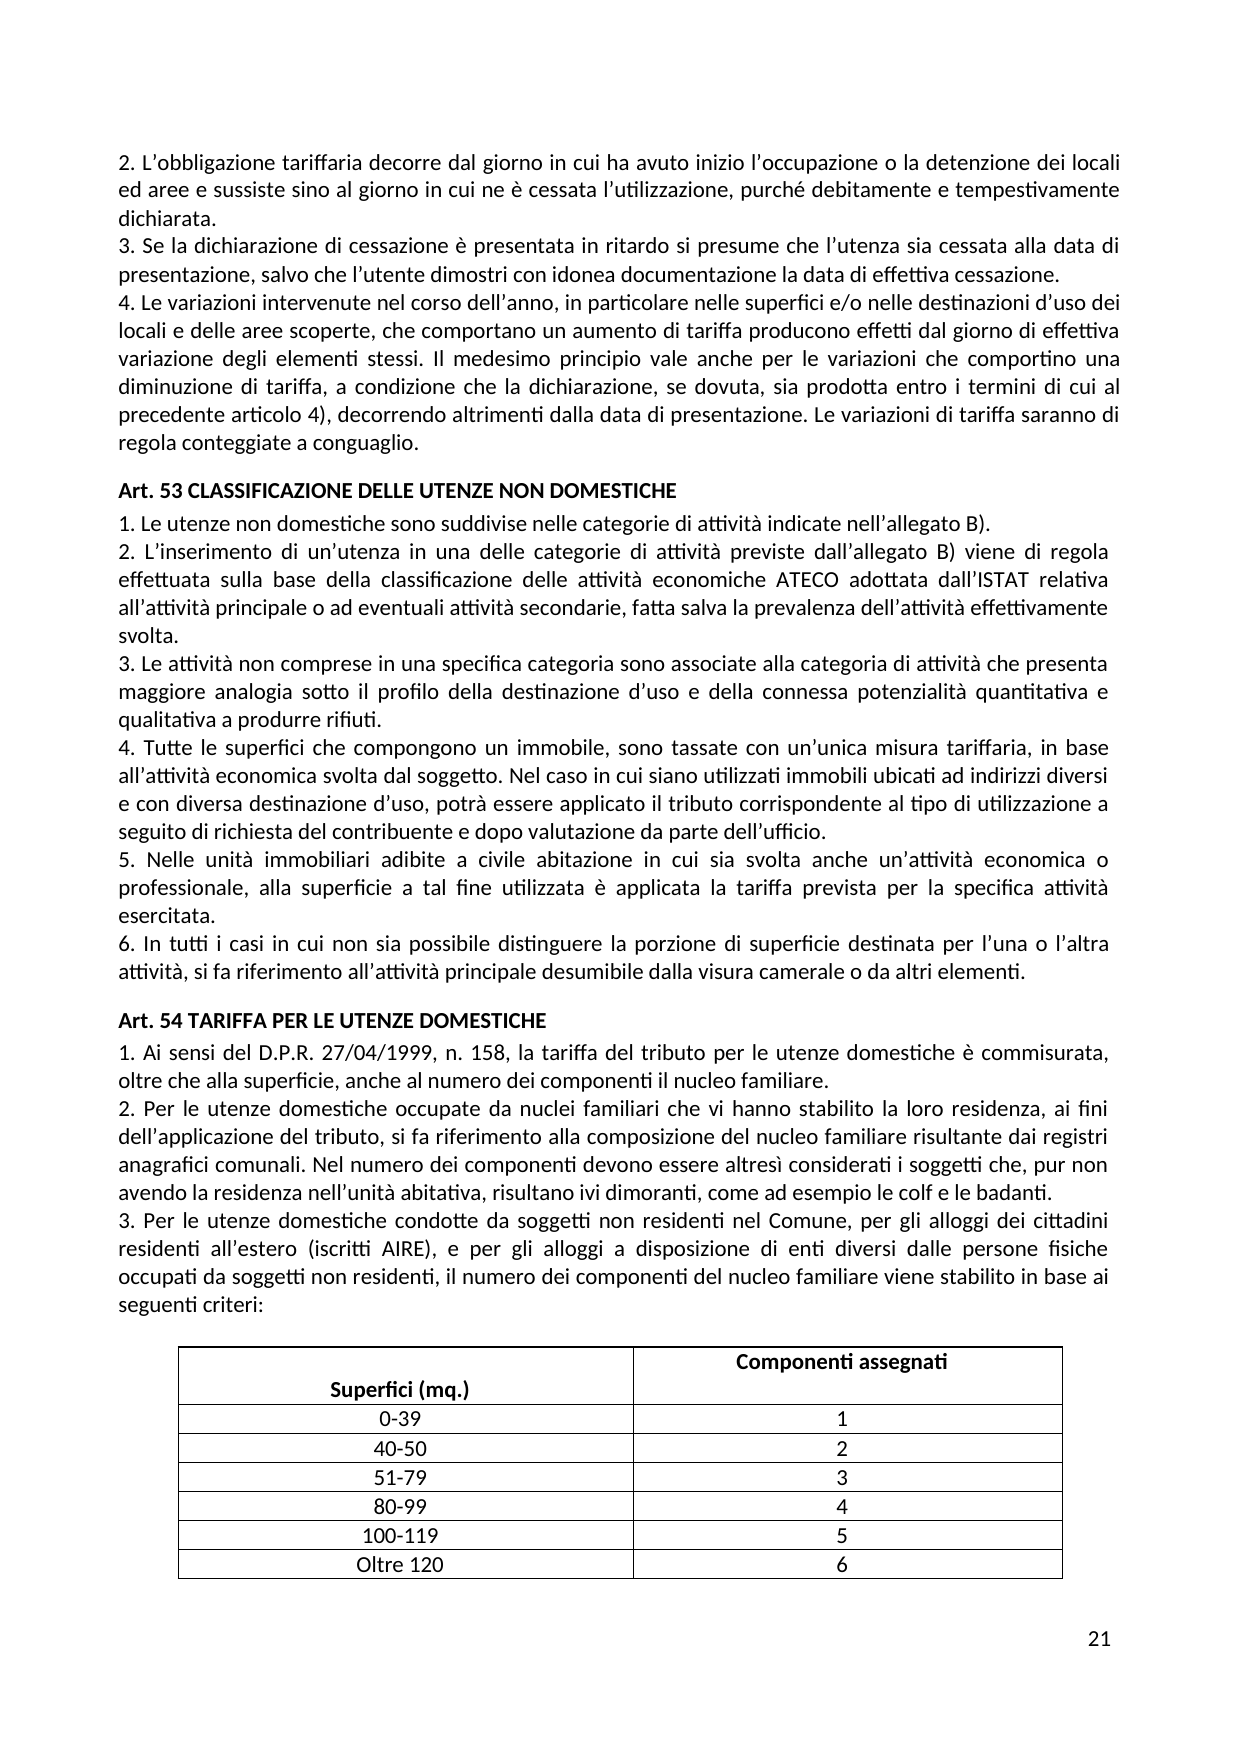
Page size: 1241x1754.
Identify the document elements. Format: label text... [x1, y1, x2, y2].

table_cell 0-39 [179, 1405, 633, 1433]
text 3. Le attività non comprese in una specifica categoria sono associate alla categoria di attività che presenta maggiore analogia sotto il profilo della destinazione d’uso e della connessa potenzialità quantitativa e qualitativa a produrre rifiuti. [118, 649, 1111, 733]
table_cell Oltre 120 [179, 1550, 633, 1578]
table_cell 100-119 [179, 1521, 633, 1549]
table_header Superfici (mq.) [179, 1348, 633, 1403]
table_cell 5 [634, 1521, 1062, 1549]
table_cell 2 [634, 1434, 1062, 1462]
list 4. Tutte le superfici che compongono un immobile, sono tassate con un’unica misura tariffaria, in base all’attività economica svolta dal soggetto. Nel caso in cui siano utilizzati immobili ubicati ad indirizzi diversi e con diversa destinazione d’uso, potrà essere applicato il tributo corrispondente al tipo di utilizzazione a seguito di richiesta del contribuente e dopo valutazione da parte dell’ufficio. [118, 733, 1111, 845]
text 2. L’inserimento di un’utenza in una delle categorie di attività previste dall’allegato B) viene di regola effettuata sulla base della classificazione delle attività economiche ATECO adottata dall’ISTAT relativa all’attività principale o ad eventuali attività secondarie, fatta salva la prevalenza dell’attività effettivamente svolta. [118, 537, 1111, 649]
table_cell 6 [634, 1550, 1062, 1578]
text 2. Per le utenze domestiche occupate da nuclei familiari che vi hanno stabilito la loro residenza, ai fini dell’applicazione del tributo, si fa riferimento alla composizione del nucleo familiare risultante dai registri anagrafici comunali. Nel numero dei componenti devono essere altresì considerati i soggetti che, pur non avendo la residenza nell’unità abitativa, risultano ivi dimoranti, come ad esempio le colf e le badanti. [118, 1094, 1111, 1206]
text 4. Le variazioni intervenute nel corso dell’anno, in particolare nelle superfici e/o nelle destinazioni d’uso dei locali e delle aree scoperte, che comportano un aumento di tariffa producono effetti dal giorno di effettiva variazione degli elementi stessi. Il medesimo principio vale anche per le variazioni che comportino una diminuzione di tariffa, a condizione che la dichiarazione, se dovuta, sia prodotta entro i termini di cui al precedente articolo 4), decorrendo altrimenti dalla data di presentazione. Le variazioni di tariffa saranno di regola conteggiate a conguaglio. [118, 288, 1122, 456]
table_cell 40-50 [179, 1434, 633, 1462]
table_cell 4 [634, 1492, 1062, 1520]
subtitle Art. 53 CLASSIFICAZIONE DELLE UTENZE NON DOMESTICHE [118, 477, 1122, 505]
text 1. Le utenze non domestiche sono suddivise nelle categorie di attività indicate nell’allegato B). [118, 509, 1111, 537]
table_cell 80-99 [179, 1492, 633, 1520]
text 6. In tutti i casi in cui non sia possibile distinguere la porzione di superficie destinata per l’una o l’altra attività, si fa riferimento all’attività principale desumibile dalla visura camerale o da altri elementi. [118, 929, 1111, 985]
text 5. Nelle unità immobiliari adibite a civile abitazione in cui sia svolta anche un’attività economica o professionale, alla superficie a tal fine utilizzata è applicata la tariffa prevista per la specifica attività esercitata. [118, 845, 1111, 929]
table_cell 51-79 [179, 1463, 633, 1491]
table_cell 3 [634, 1463, 1062, 1491]
text 1. Ai sensi del D.P.R. 27/04/1999, n. 158, la tariffa del tributo per le utenze domestiche è commisurata, oltre che alla superficie, anche al numero dei componenti il nucleo familiare. [118, 1038, 1111, 1094]
text 3. Per le utenze domestiche condotte da soggetti non residenti nel Comune, per gli alloggi dei cittadini residenti all’estero (iscritti AIRE), e per gli alloggi a disposizione di enti diversi dalle persone fisiche occupati da soggetti non residenti, il numero dei componenti del nucleo familiare viene stabilito in base ai seguenti criteri: [118, 1206, 1111, 1318]
text 2. L’obbligazione tariffaria decorre dal giorno in cui ha avuto inizio l’occupazione o la detenzione dei locali ed aree e sussiste sino al giorno in cui ne è cessata l’utilizzazione, purché debitamente e tempestivamente dichiarata. [118, 148, 1122, 232]
table_header Componenti assegnati [634, 1348, 1062, 1403]
table_cell 1 [634, 1405, 1062, 1433]
text 3. Se la dichiarazione di cessazione è presentata in ritardo si presume che l’utenza sia cessata alla data di presentazione, salvo che l’utente dimostri con idonea documentazione la data di effettiva cessazione. [118, 232, 1122, 288]
subtitle Art. 54 TARIFFA PER LE UTENZE DOMESTICHE [118, 1006, 1122, 1034]
